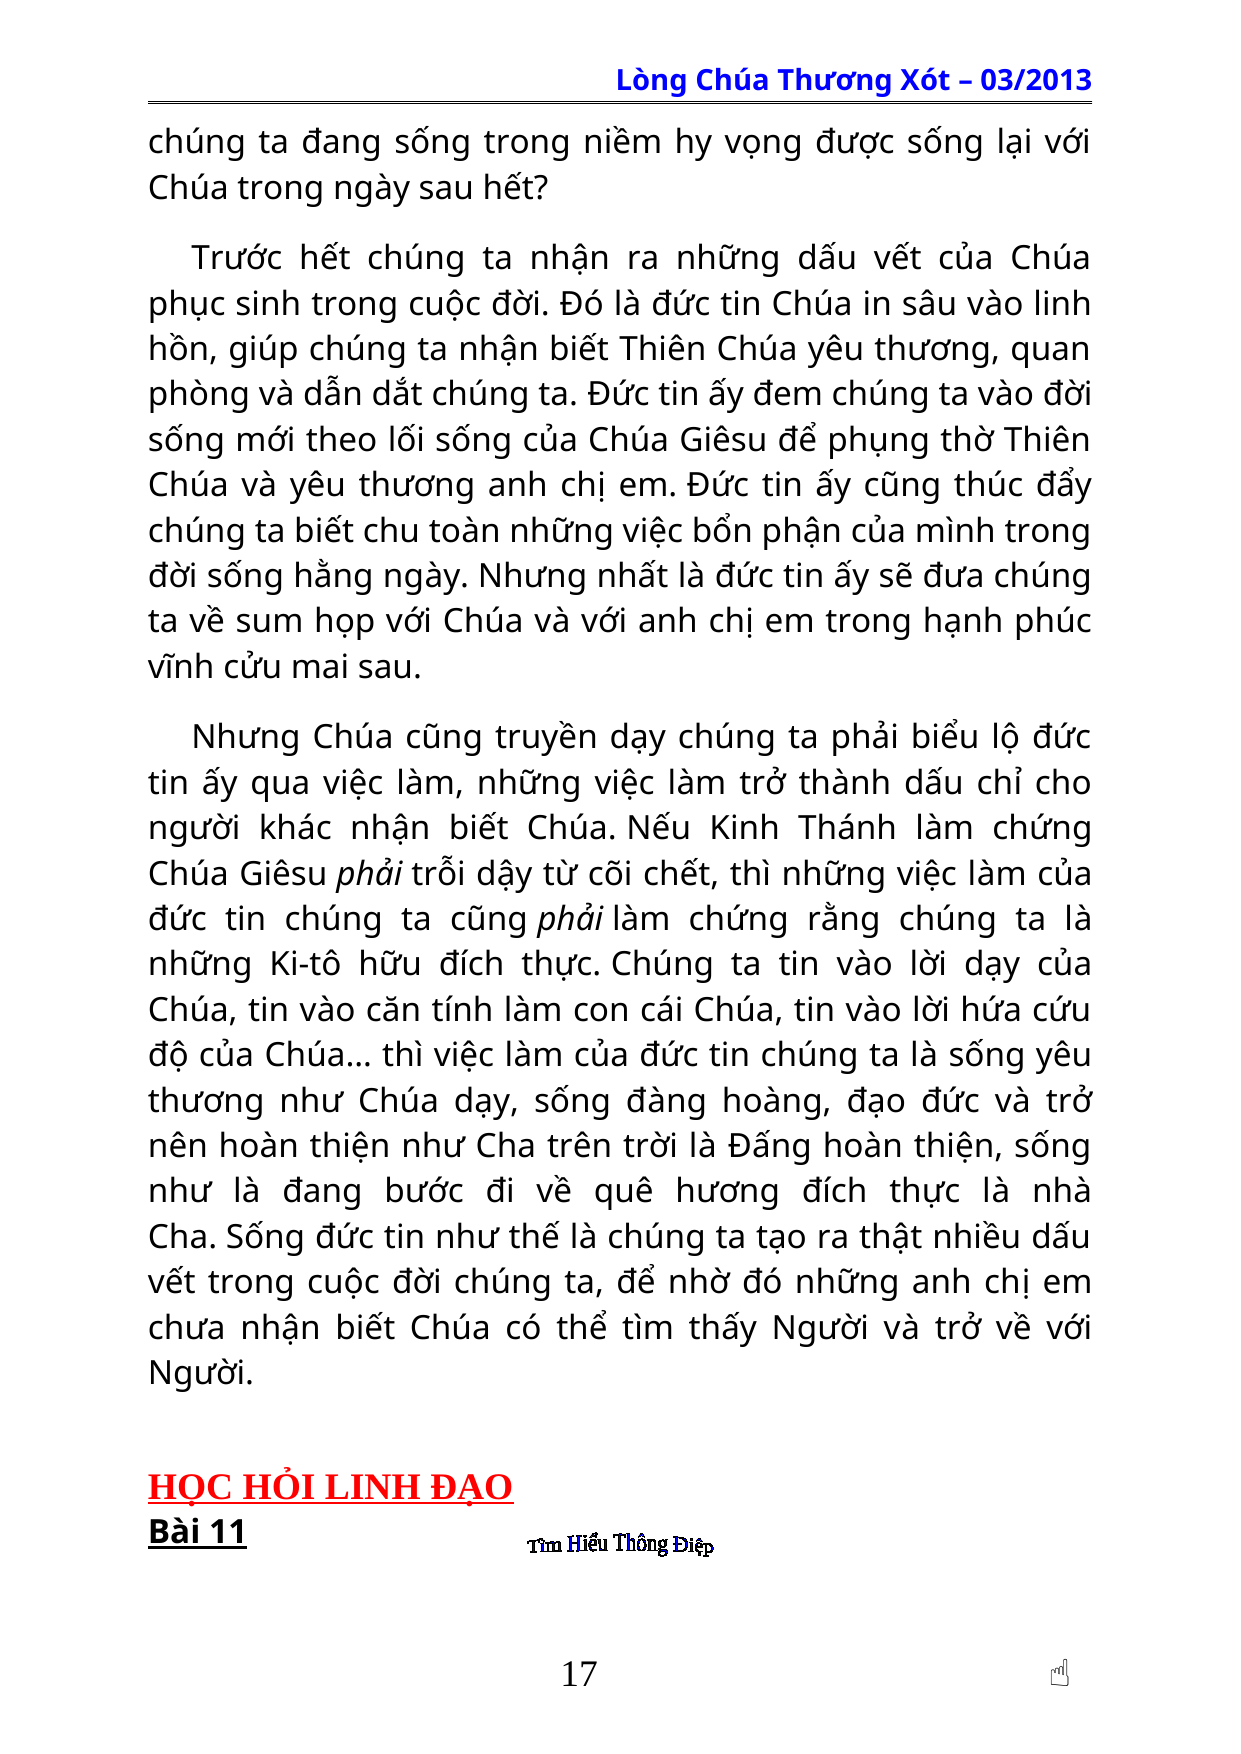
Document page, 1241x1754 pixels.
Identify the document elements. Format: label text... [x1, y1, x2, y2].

text Nhưng Chúa cũng truyền dạy chúng ta phải biểu lộ đức tin ấy qua việc làm, những việc làm trở thành dấu chỉ cho người khác nhận biết Chúa. Nếu Kinh Thánh làm chứng Chúa Giêsu phải trỗi dậy từ cõi chết, thì những việc làm của đức tin chúng ta cũng phải làm chứng rằng chúng ta là những Ki-tô hữu đích thực. Chúng ta tin vào lời dạy của Chúa, tin vào căn tính làm con cái Chúa, tin vào lời hứa cứu độ của Chúa… thì việc làm của đức tin chúng ta là sống yêu thương như Chúa dạy, sống đàng hoàng, đạo đức và trở nên hoàn thiện như Cha trên trời là Đấng hoàn thiện, sống như là đang bước đi về quê hương đích thực là nhà Cha. Sống đức tin như thế là chúng ta tạo ra thật nhiều dấu vết trong cuộc đời chúng ta, để nhờ đó những anh chị em chưa nhận biết Chúa có thể tìm thấy Người và trở về với Người. [148, 713, 1092, 1394]
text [148, 118, 1092, 209]
text Trước hết chúng ta nhận ra những dấu vết của Chúa phục sinh trong cuộc đời. Đó là đức tin Chúa in sâu vào linh hồn, giúp chúng ta nhận biết Thiên Chúa yêu thương, quan phòng và dẫn dắt chúng ta. Đức tin ấy đem chúng ta vào đời sống mới theo lối sống của Chúa Giêsu để phụng thờ Thiên Chúa và yêu thương anh chị em. Đức tin ấy cũng thúc đẩy chúng ta biết chu toàn những việc bổn phận của mình trong đời sống hằng ngày. Nhưng nhất là đức tin ấy sẽ đưa chúng ta về sum họp với Chúa và với anh chị em trong hạnh phúc vĩnh cửu mai sau. [148, 234, 1092, 688]
text HỌC HỎI LINH ĐẠO [148, 1465, 1092, 1508]
text Bài 11 [148, 1508, 1092, 1553]
